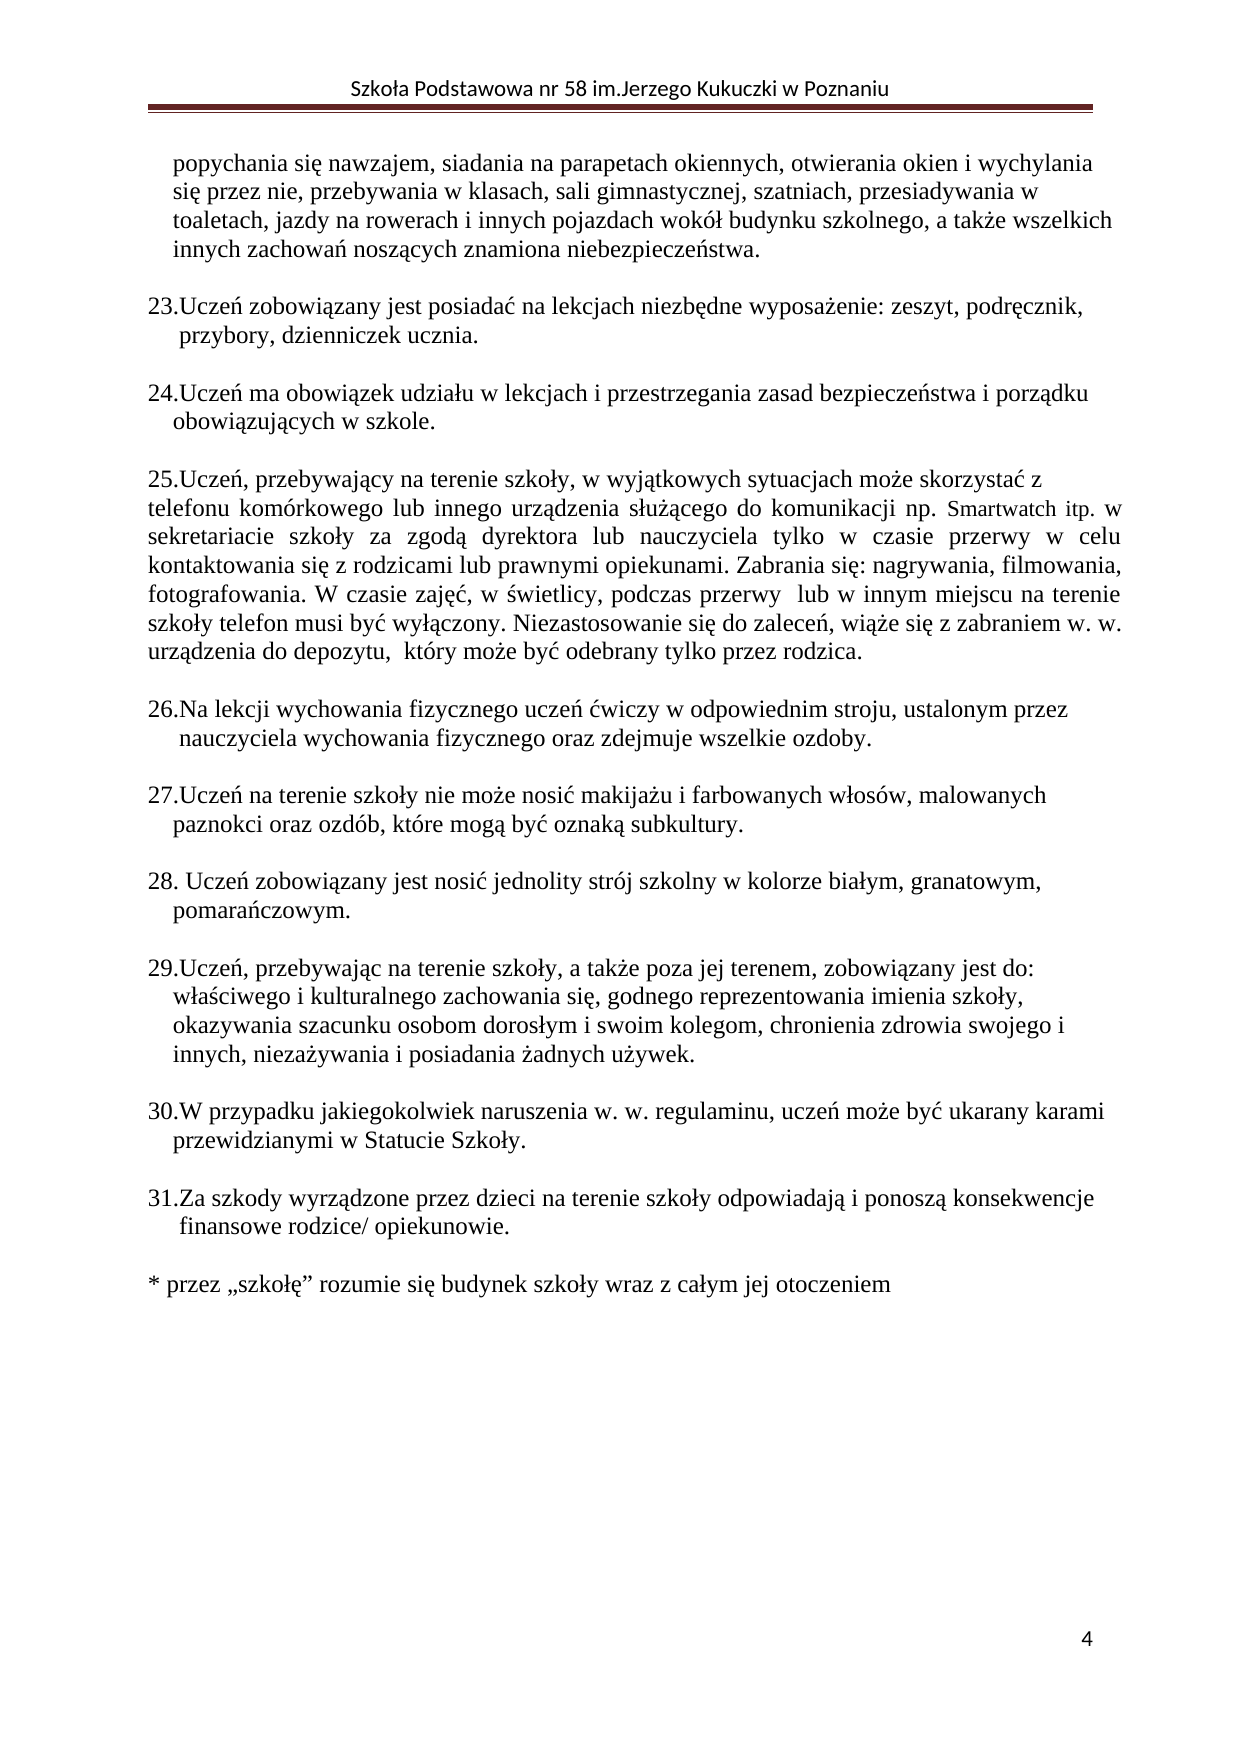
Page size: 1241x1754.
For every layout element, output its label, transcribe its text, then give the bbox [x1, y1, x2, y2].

text się przez nie, przebywania w klasach, sali gimnastycznej, szatniach, przesiadywania w [148, 176, 1122, 205]
text przewidzianymi w Statucie Szkoły. [148, 1125, 1122, 1154]
text 30.W przypadku jakiegokolwiek naruszenia w. w. regulaminu, uczeń może być ukarany karami [148, 1096, 1122, 1125]
text 24.Uczeń ma obowiązek udziału w lekcjach i przestrzegania zasad bezpieczeństwa i porządku [148, 378, 1122, 406]
text * przez „szkołę” rozumie się budynek szkoły wraz z całym jej otoczeniem [148, 1269, 1122, 1298]
text 26.Na lekcji wychowania fizycznego uczeń ćwiczy w odpowiednim stroju, ustalonym przez [148, 694, 1122, 723]
text 31.Za szkody wyrządzone przez dzieci na terenie szkoły odpowiadają i ponoszą konsekwencje [148, 1183, 1122, 1211]
text innych zachowań noszących znamiona niebezpieczeństwa. [148, 234, 1122, 263]
text telefonu komórkowego lub innego urządzenia służącego do komunikacji np. Smartwatch itp. w sekretariacie szkoły za zgodą dyrektora lub nauczyciela tylko w czasie przerwy w celu kontaktowania się z rodzicami lub prawnymi opiekunami. Zabrania się: nagrywania, filmowania, fotografowania. W czasie zajęć, w świetlicy, podczas przerwy lub w innym miejscu na terenie szkoły telefon musi być wyłączony. Niezastosowanie się do zaleceń, wiąże się z zabraniem w. w. urządzenia do depozytu, który może być odebrany tylko przez rodzica. [148, 493, 1122, 665]
text przybory, dzienniczek ucznia. [148, 320, 1122, 349]
text finansowe rodzice/ opiekunowie. [148, 1211, 1122, 1240]
text paznokci oraz ozdób, które mogą być oznaką subkultury. [148, 809, 1122, 838]
text obowiązujących w szkole. [148, 406, 1122, 435]
text pomarańczowym. [148, 895, 1122, 924]
text innych, niezażywania i posiadania żadnych używek. [148, 1039, 1122, 1068]
text 25.Uczeń, przebywający na terenie szkoły, w wyjątkowych sytuacjach może skorzystać z [148, 464, 1122, 493]
text 28. Uczeń zobowiązany jest nosić jednolity strój szkolny w kolorze białym, granatowym, [148, 866, 1122, 895]
text 23.Uczeń zobowiązany jest posiadać na lekcjach niezbędne wyposażenie: zeszyt, podręcznik, [148, 291, 1122, 320]
text 29.Uczeń, przebywając na terenie szkoły, a także poza jej terenem, zobowiązany jest do: [148, 953, 1122, 981]
text popychania się nawzajem, siadania na parapetach okiennych, otwierania okien i wychylania [148, 148, 1122, 176]
text okazywania szacunku osobom dorosłym i swoim kolegom, chronienia zdrowia swojego i [148, 1010, 1122, 1039]
text 27.Uczeń na terenie szkoły nie może nosić makijażu i farbowanych włosów, malowanych [148, 780, 1122, 809]
text toaletach, jazdy na rowerach i innych pojazdach wokół budynku szkolnego, a także wszelkich [148, 205, 1122, 234]
text nauczyciela wychowania fizycznego oraz zdejmuje wszelkie ozdoby. [148, 723, 1122, 751]
text właściwego i kulturalnego zachowania się, godnego reprezentowania imienia szkoły, [148, 981, 1122, 1010]
